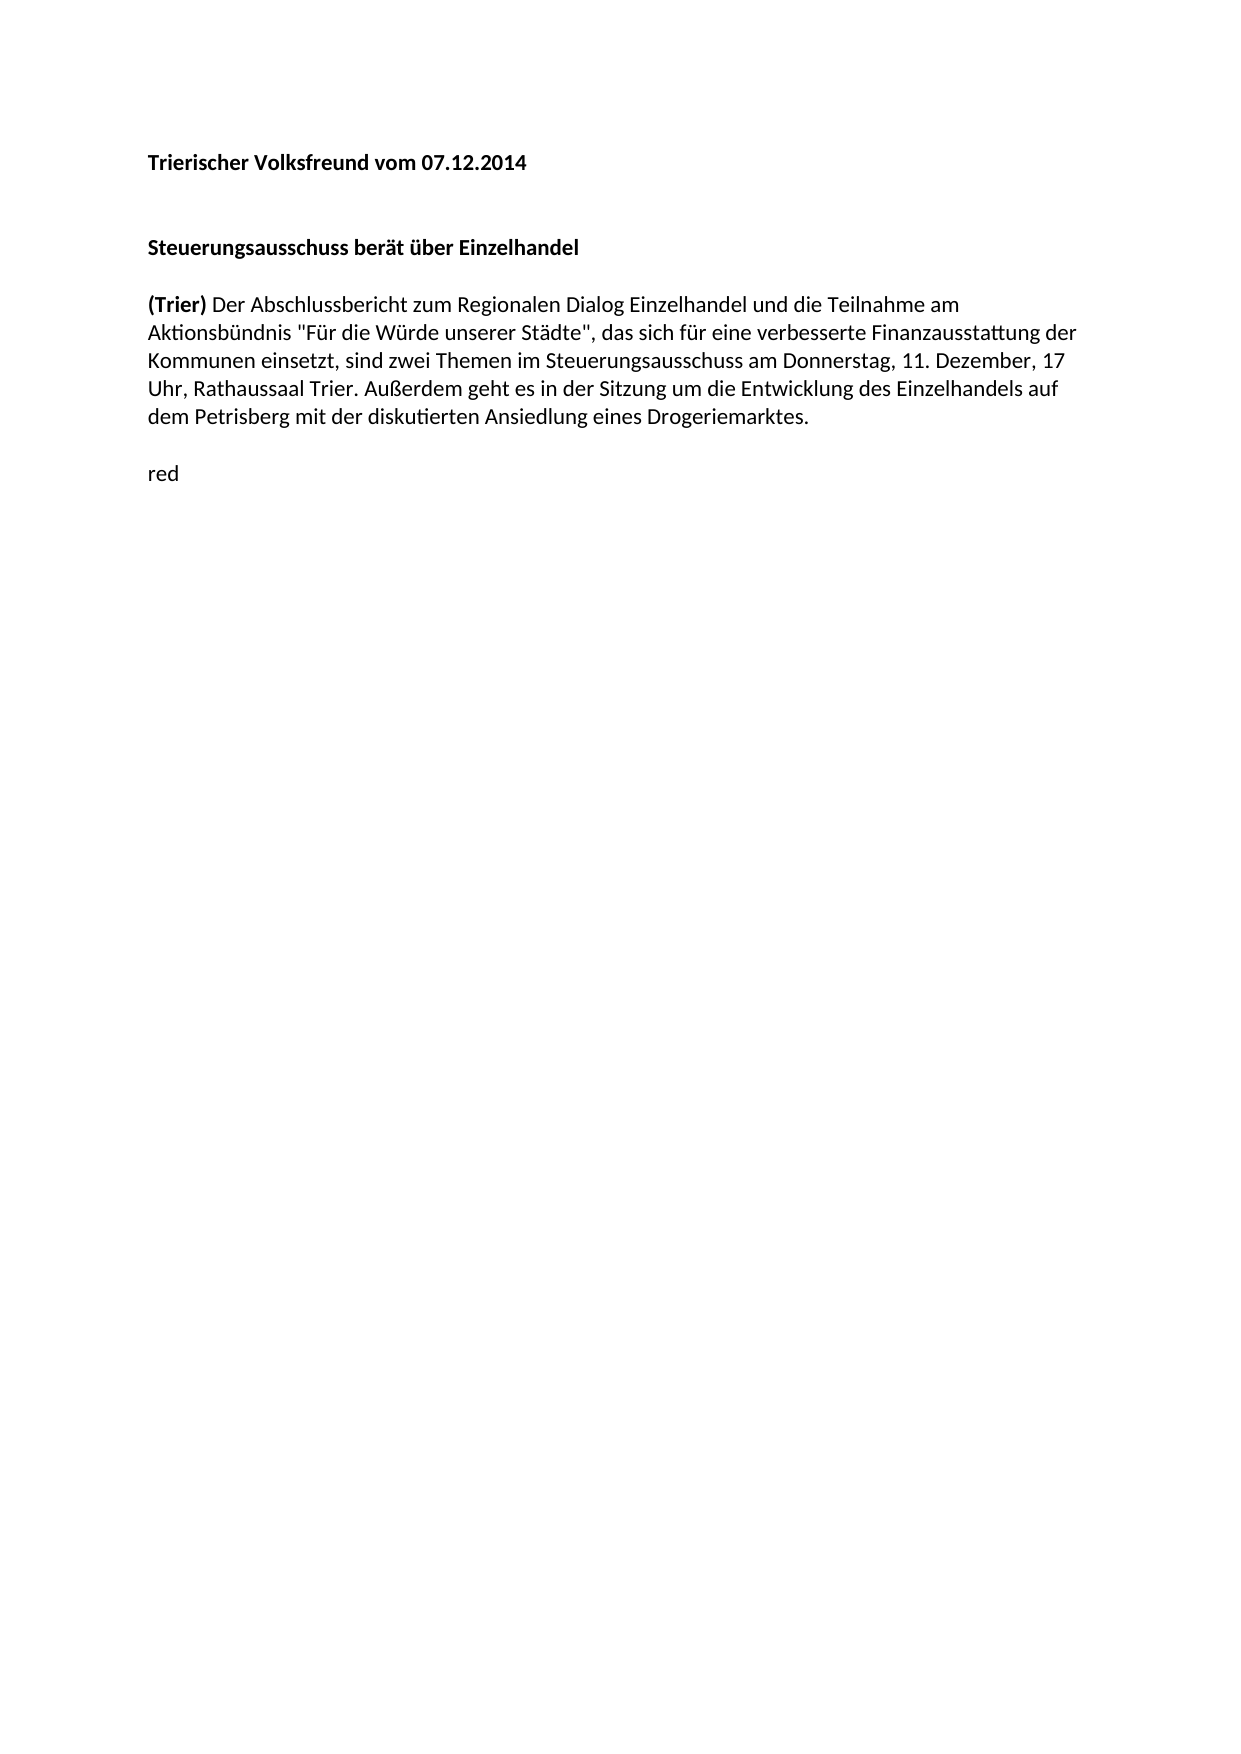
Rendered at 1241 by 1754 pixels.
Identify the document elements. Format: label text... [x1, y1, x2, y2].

text (Trier) Der Abschlussbericht zum Regionalen Dialog Einzelhandel und die Teilnahme am Aktionsbündnis "Für die Würde unserer Städte", das sich für eine verbesserte Finanzausstattung der Kommunen einsetzt, sind zwei Themen im Steuerungsausschuss am Donnerstag, 11. Dezember, 17 Uhr, Rathaussaal Trier. Außerdem geht es in der Sitzung um die Entwicklung des Einzelhandels auf dem Petrisberg mit der diskutierten Ansiedlung eines Drogeriemarktes. [148, 290, 1093, 430]
text Trierischer Volksfreund vom 07.12.2014 [148, 148, 1093, 204]
text Steuerungsausschuss berät über Einzelhandel [148, 233, 1093, 261]
text red [148, 459, 1093, 487]
